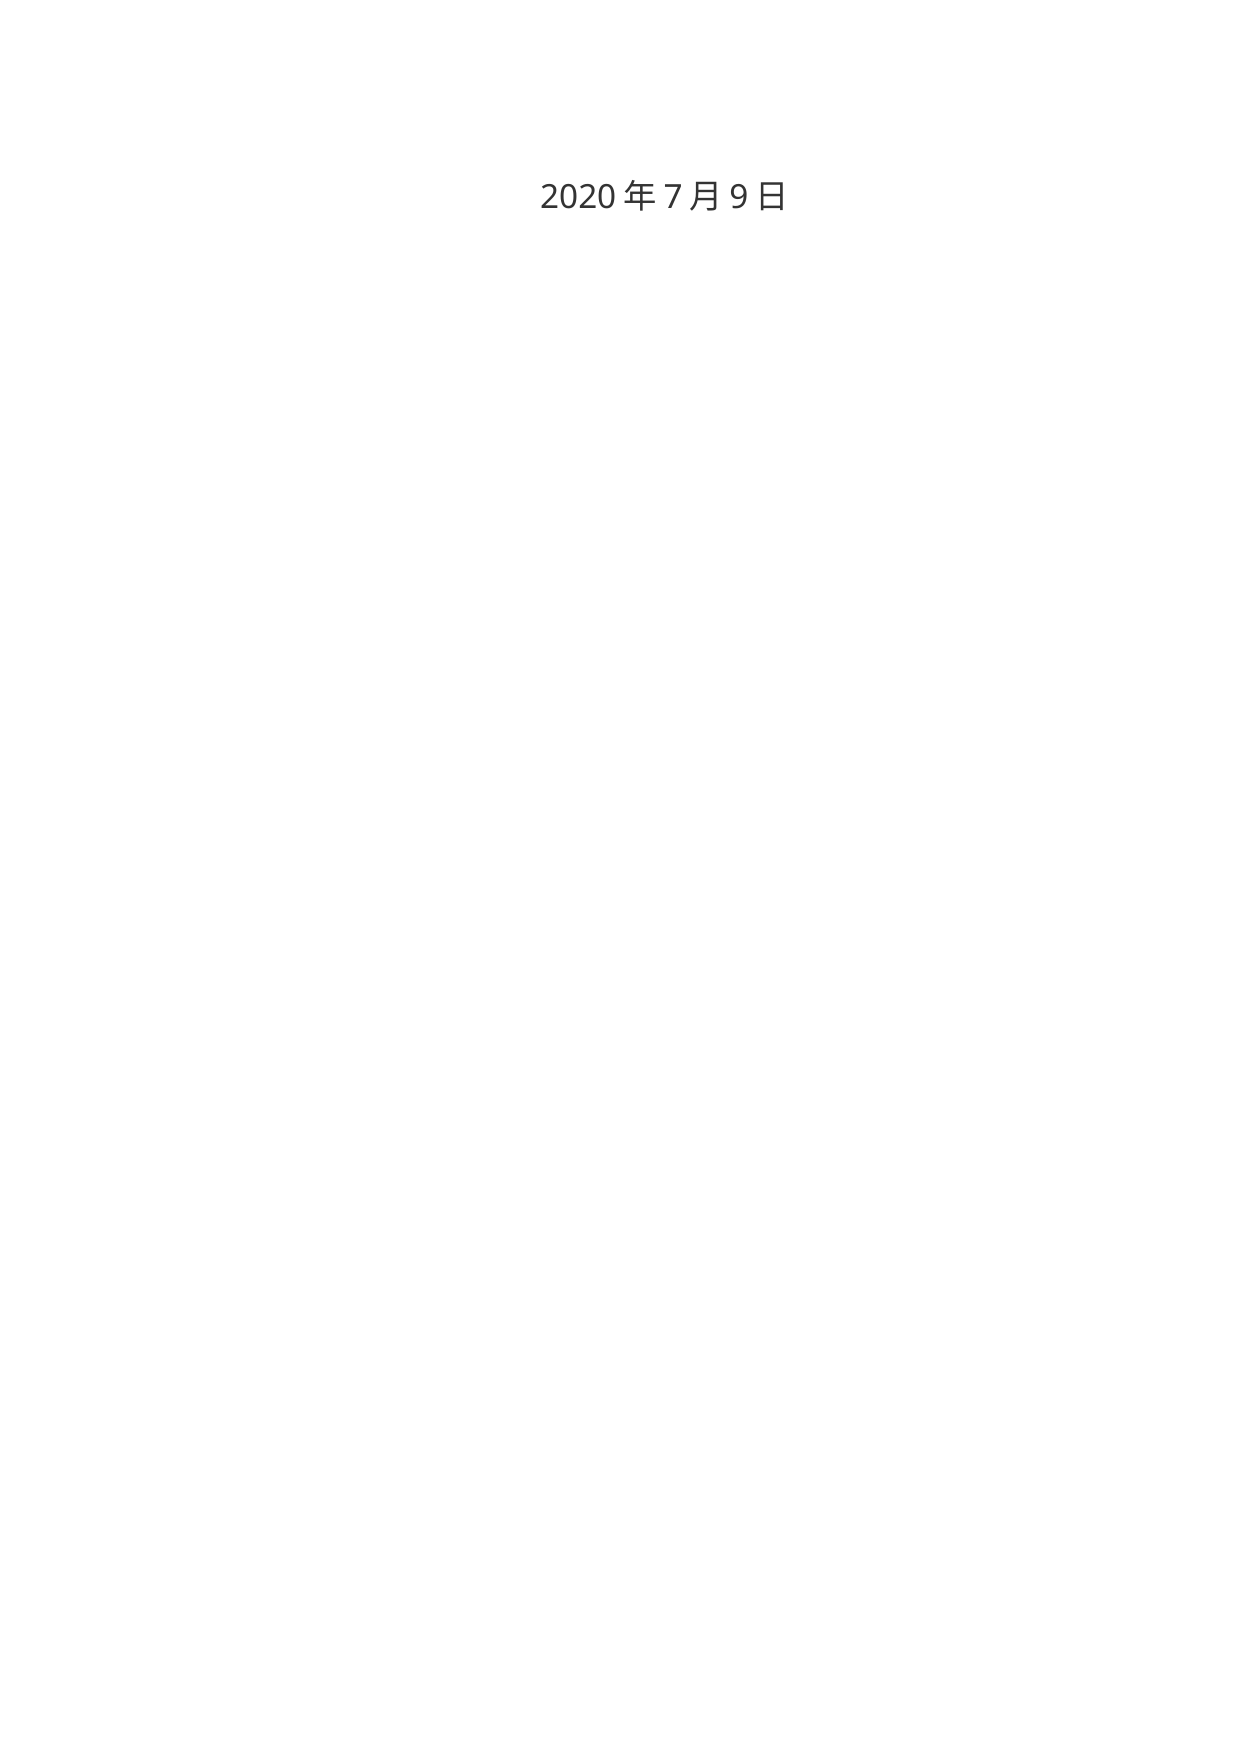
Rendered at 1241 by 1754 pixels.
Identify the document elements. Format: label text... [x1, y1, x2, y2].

text 2020年7月9日 [187, 162, 1053, 227]
